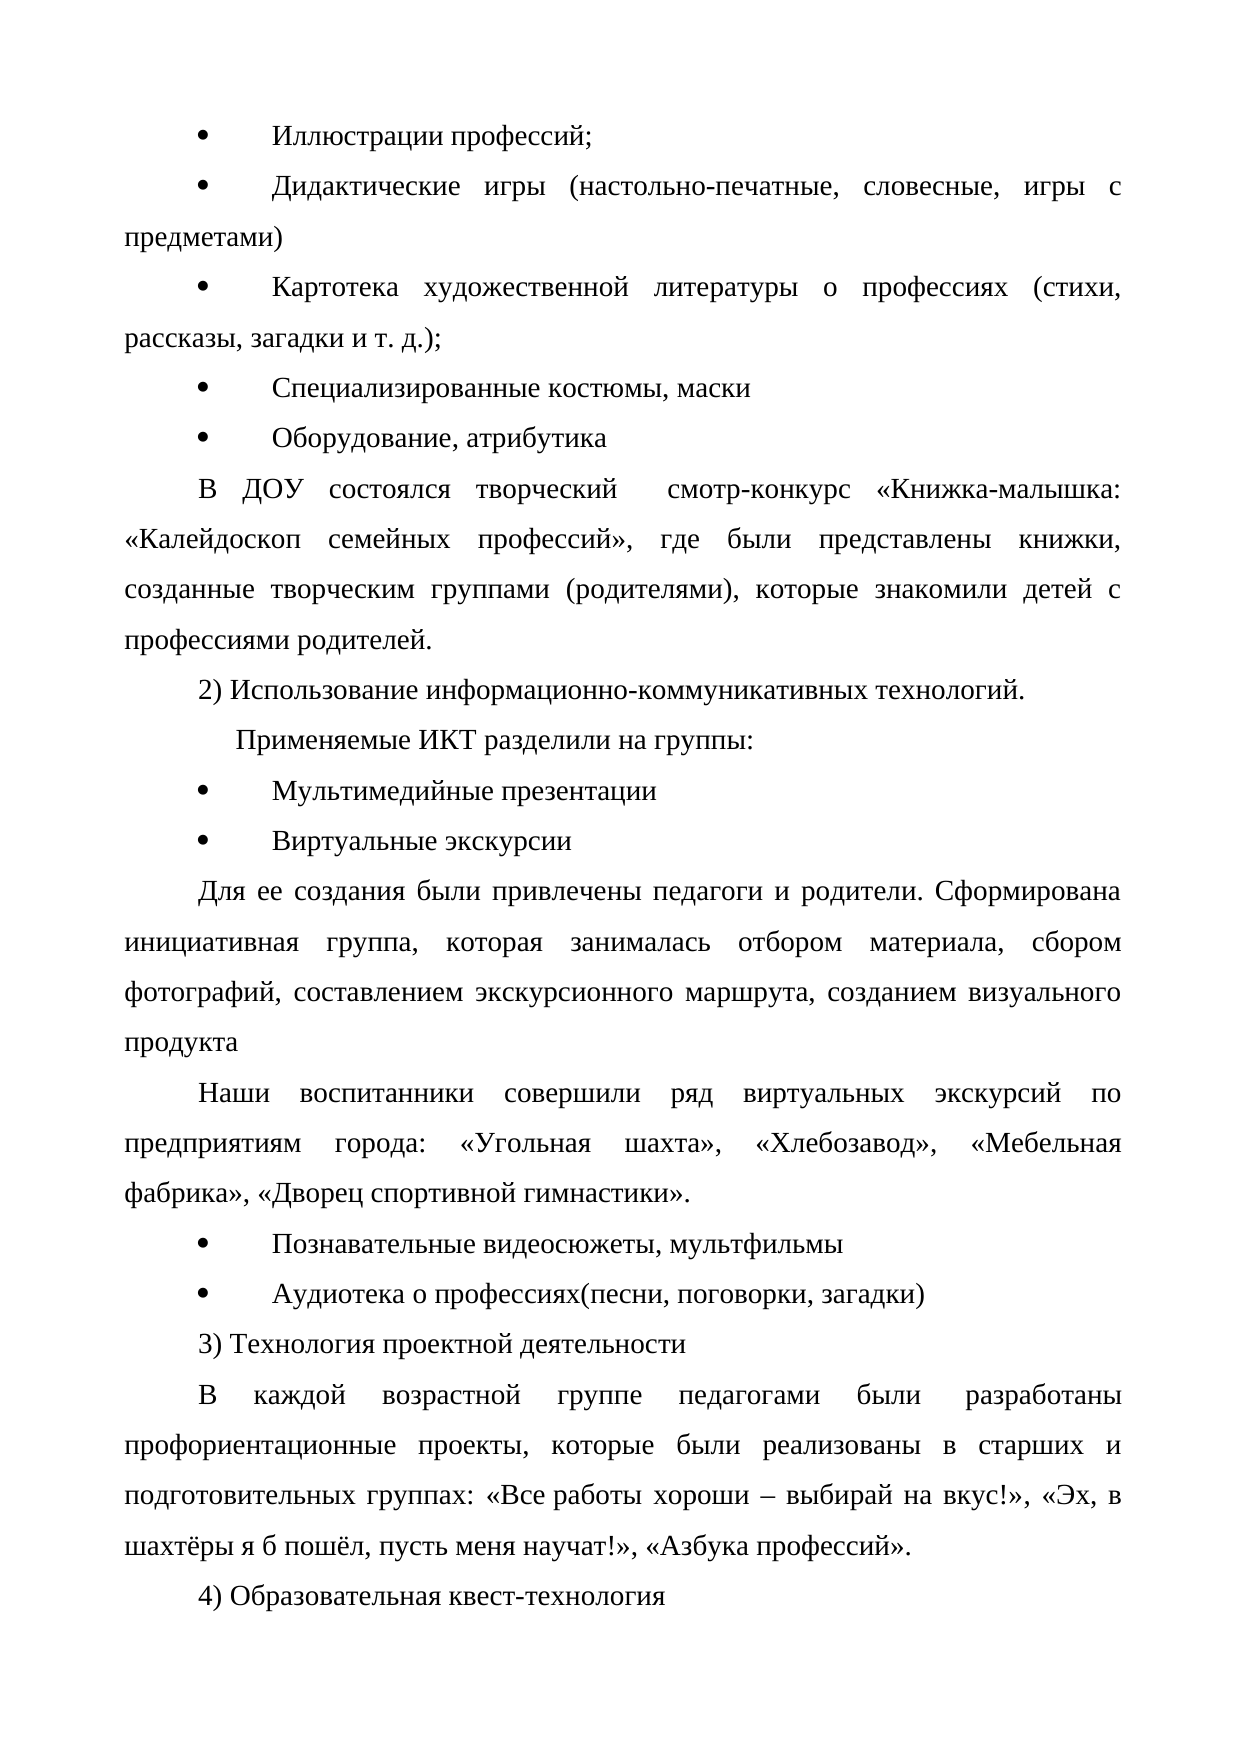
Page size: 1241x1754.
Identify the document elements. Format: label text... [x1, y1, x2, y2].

text В ДОУ состоялся творческий смотр-конкурс «Книжка-малышка: «Калейдоскоп семейных профессий», где были представлены книжки, созданные творческим группами (родителями), которые знакомили детей с профессиями родителей. [124, 471, 1122, 655]
list Специализированные костюмы, маски [124, 370, 1122, 404]
text В каждой возрастной группе педагогами были разработаны профориентационные проекты, которые были реализованы в старших и подготовительных группах: «Все работы хороши – выбирай на вкус!», «Эх, в шахтёры я б пошёл, пусть меня научат!», «Азбука профессий». [124, 1377, 1122, 1427]
list Оборудование, атрибутика [124, 420, 1122, 454]
text 2) Использование информационно-коммуникативных технологий. [124, 672, 1122, 706]
list Виртуальные экскурсии [124, 823, 1122, 857]
list Дидактические игры (настольно-печатные, словесные, игры с предметами) [124, 168, 1122, 252]
text 4) Образовательная квест-технология [124, 1578, 1122, 1612]
text 3) Технология проектной деятельности [124, 1327, 1122, 1360]
list Аудиотека о профессиях(песни, поговорки, загадки) [124, 1276, 1122, 1310]
list Картотека художественной литературы о профессиях (стихи, рассказы, загадки и т. д.); [124, 269, 1122, 353]
list Иллюстрации профессий; [124, 118, 1122, 152]
text Наши воспитанники совершили ряд виртуальных экскурсий по предприятиям города: «Угольная шахта», «Хлебозавод», «Мебельная фабрика», «Дворец спортивной гимнастики». [124, 1075, 1122, 1209]
text Применяемые ИКТ разделили на группы: [162, 722, 1122, 756]
list Мультимедийные презентации [124, 773, 1122, 806]
text В каждой возрастной группе педагогами были разработаны профориентационные проекты, которые были реализованы в старших и подготовительных группах: «Все работы хороши – выбирай на вкус!», «Эх, в шахтёры я б пошёл, пусть меня научат!», «Азбука профессий». [124, 1461, 1122, 1561]
text Для ее создания были привлечены педагоги и родители. Сформирована инициативная группа, которая занималась отбором материала, сбором фотографий, составлением экскурсионного маршрута, созданием визуального продукта [124, 873, 1122, 1058]
list Познавательные видеосюжеты, мультфильмы [124, 1226, 1122, 1259]
